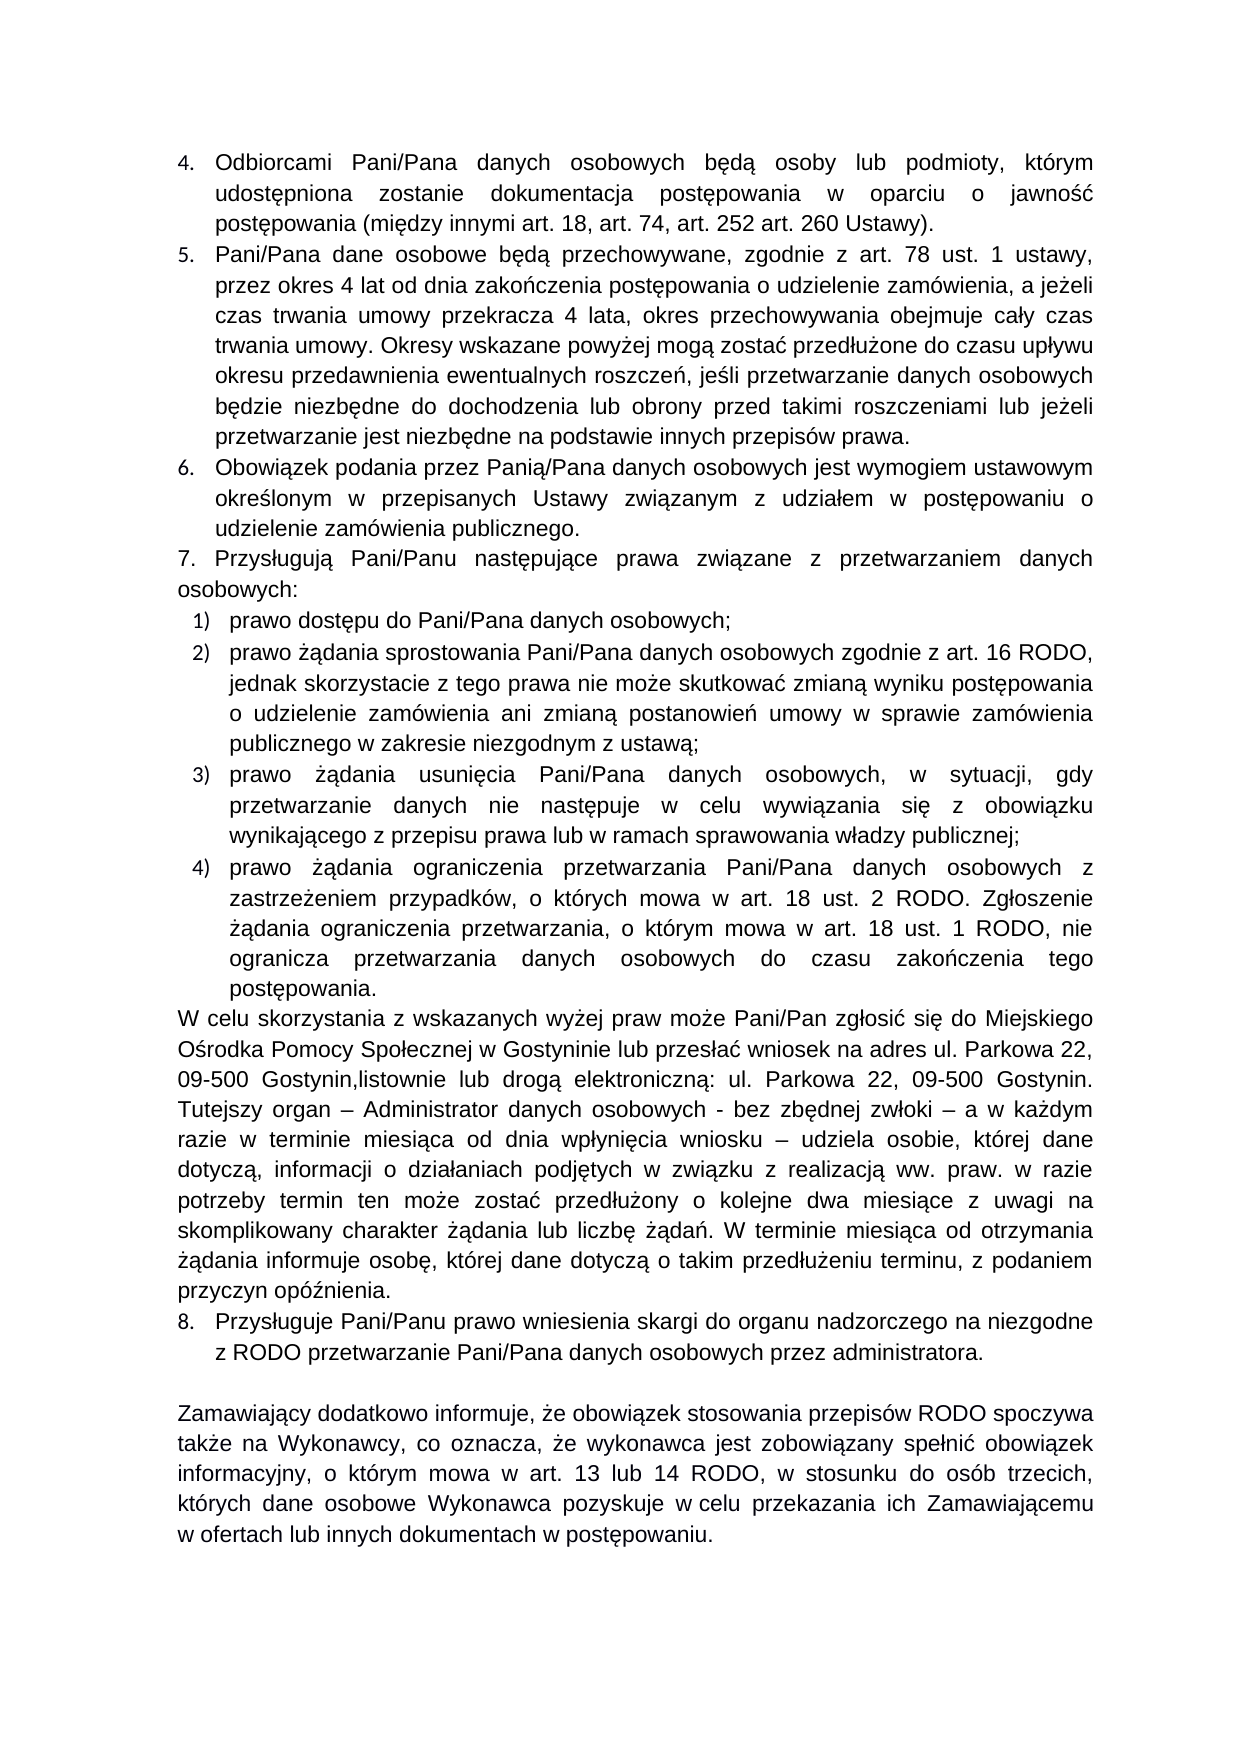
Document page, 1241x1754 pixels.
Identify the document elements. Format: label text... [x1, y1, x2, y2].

list prawo żądania ograniczenia przetwarzania Pani/Pana danych osobowych z zastrzeżeniem przypadków, o których mowa w art. 18 ust. 2 RODO. Zgłoszenie żądania ograniczenia przetwarzania, o którym mowa w art. 18 ust. 1 RODO, nie ogranicza przetwarzania danych osobowych do czasu zakończenia tego postępowania. [192, 853, 1094, 1002]
list Przysługuje Pani/Panu prawo wniesienia skargi do organu nadzorczego na niezgodne z RODO przetwarzanie Pani/Pana danych osobowych przez administratora. [177, 1307, 1094, 1366]
list prawo dostępu do Pani/Pana danych osobowych; [192, 606, 1094, 634]
text W celu skorzystania z wskazanych wyżej praw może Pani/Pan zgłosić się do Miejskiego Ośrodka Pomocy Społecznej w Gostyninie lub przesłać wniosek na adres ul. Parkowa 22, 09-500 Gostynin,listownie lub drogą elektroniczną: ul. Parkowa 22, 09-500 Gostynin. Tutejszy organ – Administrator danych osobowych - bez zbędnej zwłoki – a w każdym razie w terminie miesiąca od dnia wpłynięcia wniosku – udziela osobie, której dane dotyczą, informacji o działaniach podjętych w związku z realizacją ww. praw. w razie potrzeby termin ten może zostać przedłużony o kolejne dwa miesiące z uwagi na skomplikowany charakter żądania lub liczbę żądań. W terminie miesiąca od otrzymania żądania informuje osobę, której dane dotyczą o takim przedłużeniu terminu, z podaniem przyczyn opóźnienia. [177, 1005, 1094, 1304]
list Odbiorcami Pani/Pana danych osobowych będą osoby lub podmioty, którym udostępniona zostanie dokumentacja postępowania w oparciu o jawność postępowania (między innymi art. 18, art. 74, art. 252 art. 260 Ustawy). [177, 148, 1094, 236]
list prawo żądania usunięcia Pani/Pana danych osobowych, w sytuacji, gdy przetwarzanie danych nie następuje w celu wywiązania się z obowiązku wynikającego z przepisu prawa lub w ramach sprawowania władzy publicznej; [192, 760, 1094, 849]
list Pani/Pana dane osobowe będą przechowywane, zgodnie z art. 78 ust. 1 ustawy, przez okres 4 lat od dnia zakończenia postępowania o udzielenie zamówienia, a jeżeli czas trwania umowy przekracza 4 lata, okres przechowywania obejmuje cały czas trwania umowy. Okresy wskazane powyżej mogą zostać przedłużone do czasu upływu okresu przedawnienia ewentualnych roszczeń, jeśli przetwarzanie danych osobowych będzie niezbędne do dochodzenia lub obrony przed takimi roszczeniami lub jeżeli przetwarzanie jest niezbędne na podstawie innych przepisów prawa. [177, 240, 1094, 449]
text 7. Przysługują Pani/Panu następujące prawa związane z przetwarzaniem danych osobowych: [177, 545, 1094, 602]
text Zamawiający dodatkowo informuje, że obowiązek stosowania przepisów RODO spoczywa także na Wykonawcy, co oznacza, że wykonawca jest zobowiązany spełnić obowiązek informacyjny, o którym mowa w art. 13 lub 14 RODO, w stosunku do osób trzecich, których dane osobowe Wykonawca pozyskuje w celu przekazania ich Zamawiającemu w ofertach lub innych dokumentach w postępowaniu. [177, 1400, 1094, 1547]
list Obowiązek podania przez Panią/Pana danych osobowych jest wymogiem ustawowym określonym w przepisanych Ustawy związanym z udziałem w postępowaniu o udzielenie zamówienia publicznego. [177, 453, 1094, 541]
list prawo żądania sprostowania Pani/Pana danych osobowych zgodnie z art. 16 RODO, jednak skorzystacie z tego prawa nie może skutkować zmianą wyniku postępowania o udzielenie zamówienia ani zmianą postanowień umowy w sprawie zamówienia publicznego w zakresie niezgodnym z ustawą; [192, 638, 1094, 757]
